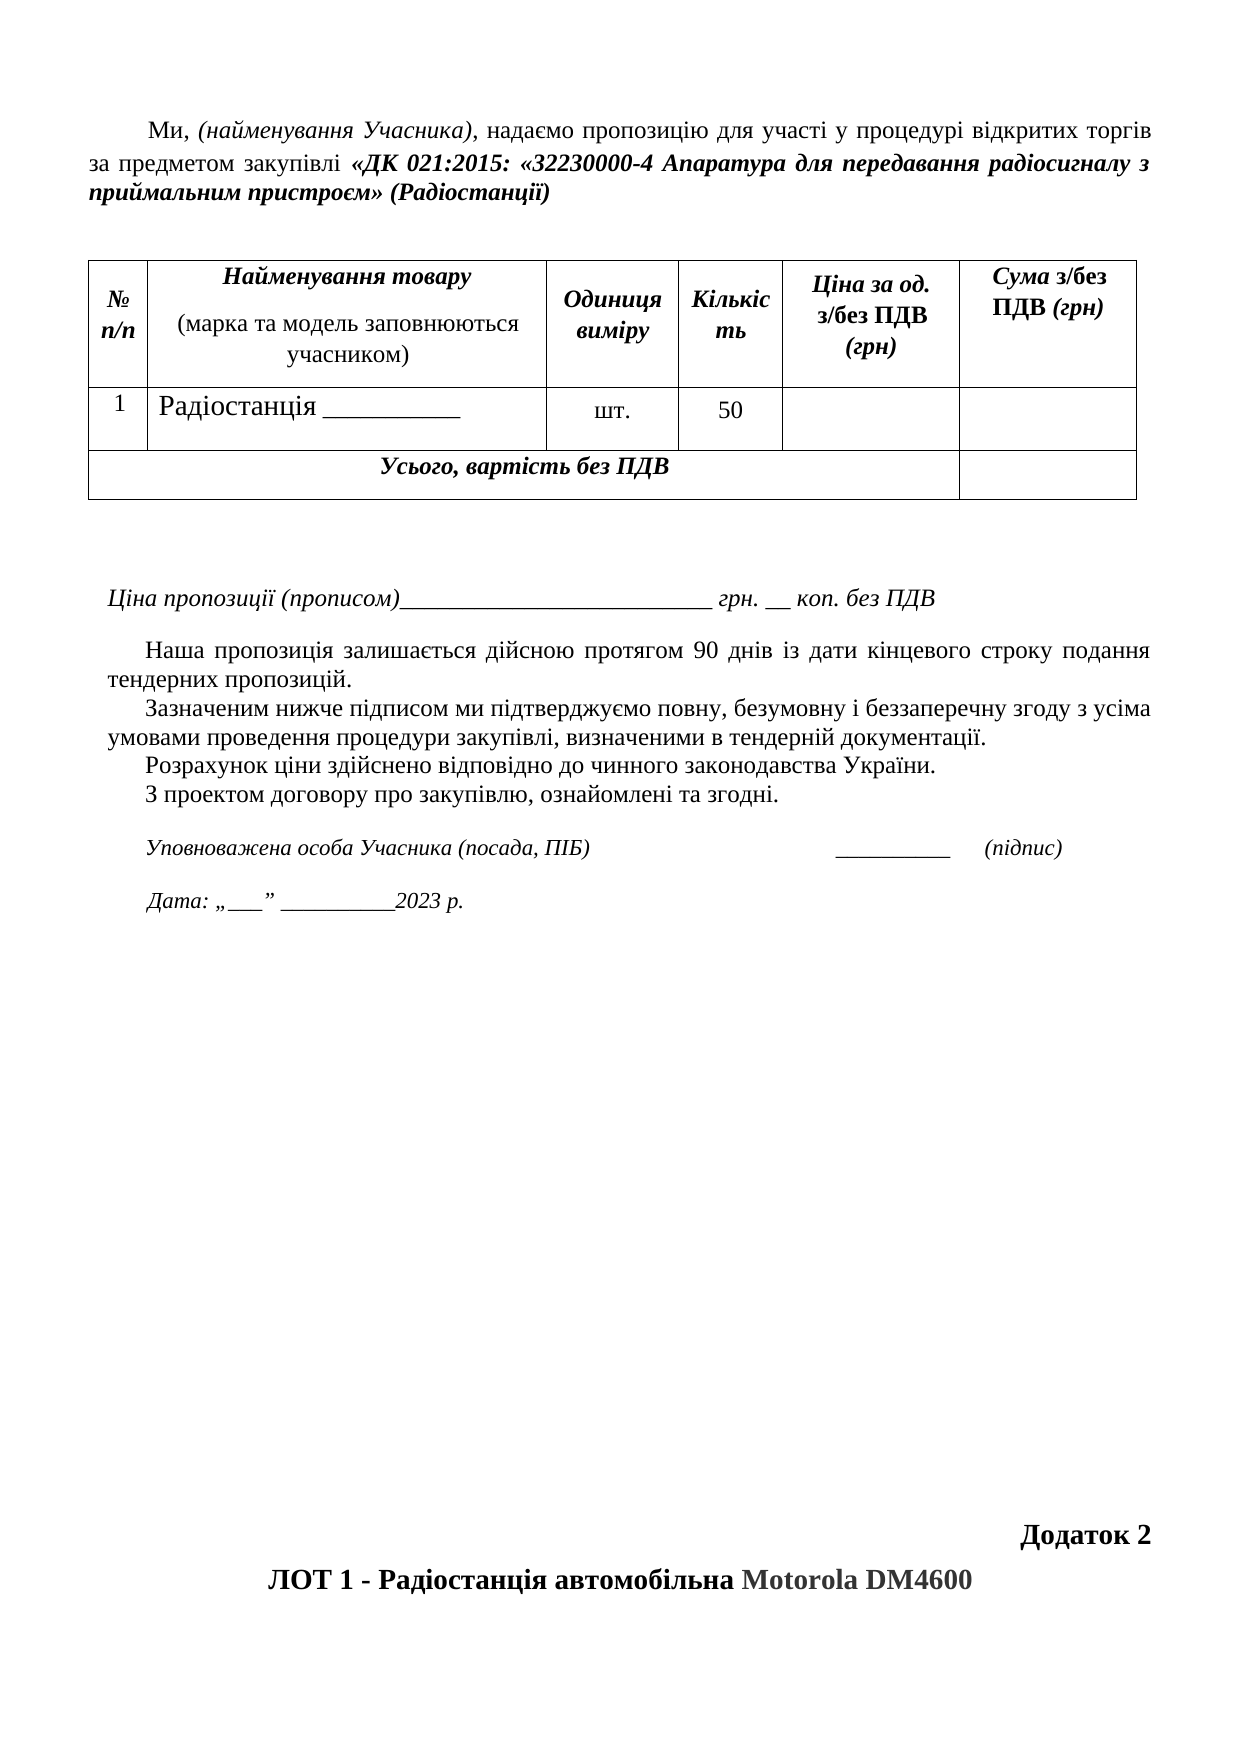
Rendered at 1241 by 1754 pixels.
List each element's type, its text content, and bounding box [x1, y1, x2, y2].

text З проектом договору про закупівлю, ознайомлені та згодні. [107, 779, 1152, 808]
text Уповноважена особа Учасника (посада, ПІБ) __________ (підпис) [107, 834, 1152, 861]
table_header Найменування товару (марка та модель заповнюються учасником) [148, 261, 546, 387]
table_cell шт. [547, 388, 678, 450]
text Наша пропозиція залишається дійсною протягом 90 днів із дати кінцевого строку подання тендерних пропозицій. [107, 635, 1152, 693]
text Ми, (найменування Учасника), надаємо пропозицію для участі у процедурі відкритих торгів за предметом закупівлі «ДК 021:2015: «32230000-4 Апаратура для передавання радіосигналу з приймальним пристроєм» (Радіостанції) [88, 115, 1152, 206]
table_cell [960, 451, 1136, 499]
table_cell Усього, вартість без ПДВ [89, 451, 959, 499]
text Ціна пропозиції (прописом)_________________________ грн. __ коп. без ПДВ [107, 583, 1152, 611]
table_cell 50 [679, 388, 782, 450]
table_header Кількість [679, 261, 782, 387]
table_header № п/п [89, 261, 147, 387]
table_cell 1 [89, 388, 147, 450]
table_cell [783, 388, 959, 450]
table_cell Радіостанція ___________ [148, 388, 546, 450]
text Дата: „___” __________2023 р. [148, 887, 1152, 913]
text Зазначеним нижче підписом ми підтверджуємо повну, безумовну і беззаперечну згоду з усіма умовами проведення процедури закупівлі, визначеними в тендерній документації. [107, 693, 1152, 750]
text Додаток 2 [148, 1517, 1152, 1551]
table_cell [960, 388, 1136, 450]
table_header Одиниця виміру [547, 261, 678, 387]
table_header Сума з/без ПДВ (грн) [960, 261, 1136, 387]
text Розрахунок ціни здійснено відповідно до чинного законодавства України. [107, 750, 1152, 779]
table_header Ціна за од. з/без ПДВ (грн) [783, 261, 959, 387]
text ЛОТ 1 - Радіостанція автомобільна Motorola DM4600 [89, 1562, 1152, 1596]
